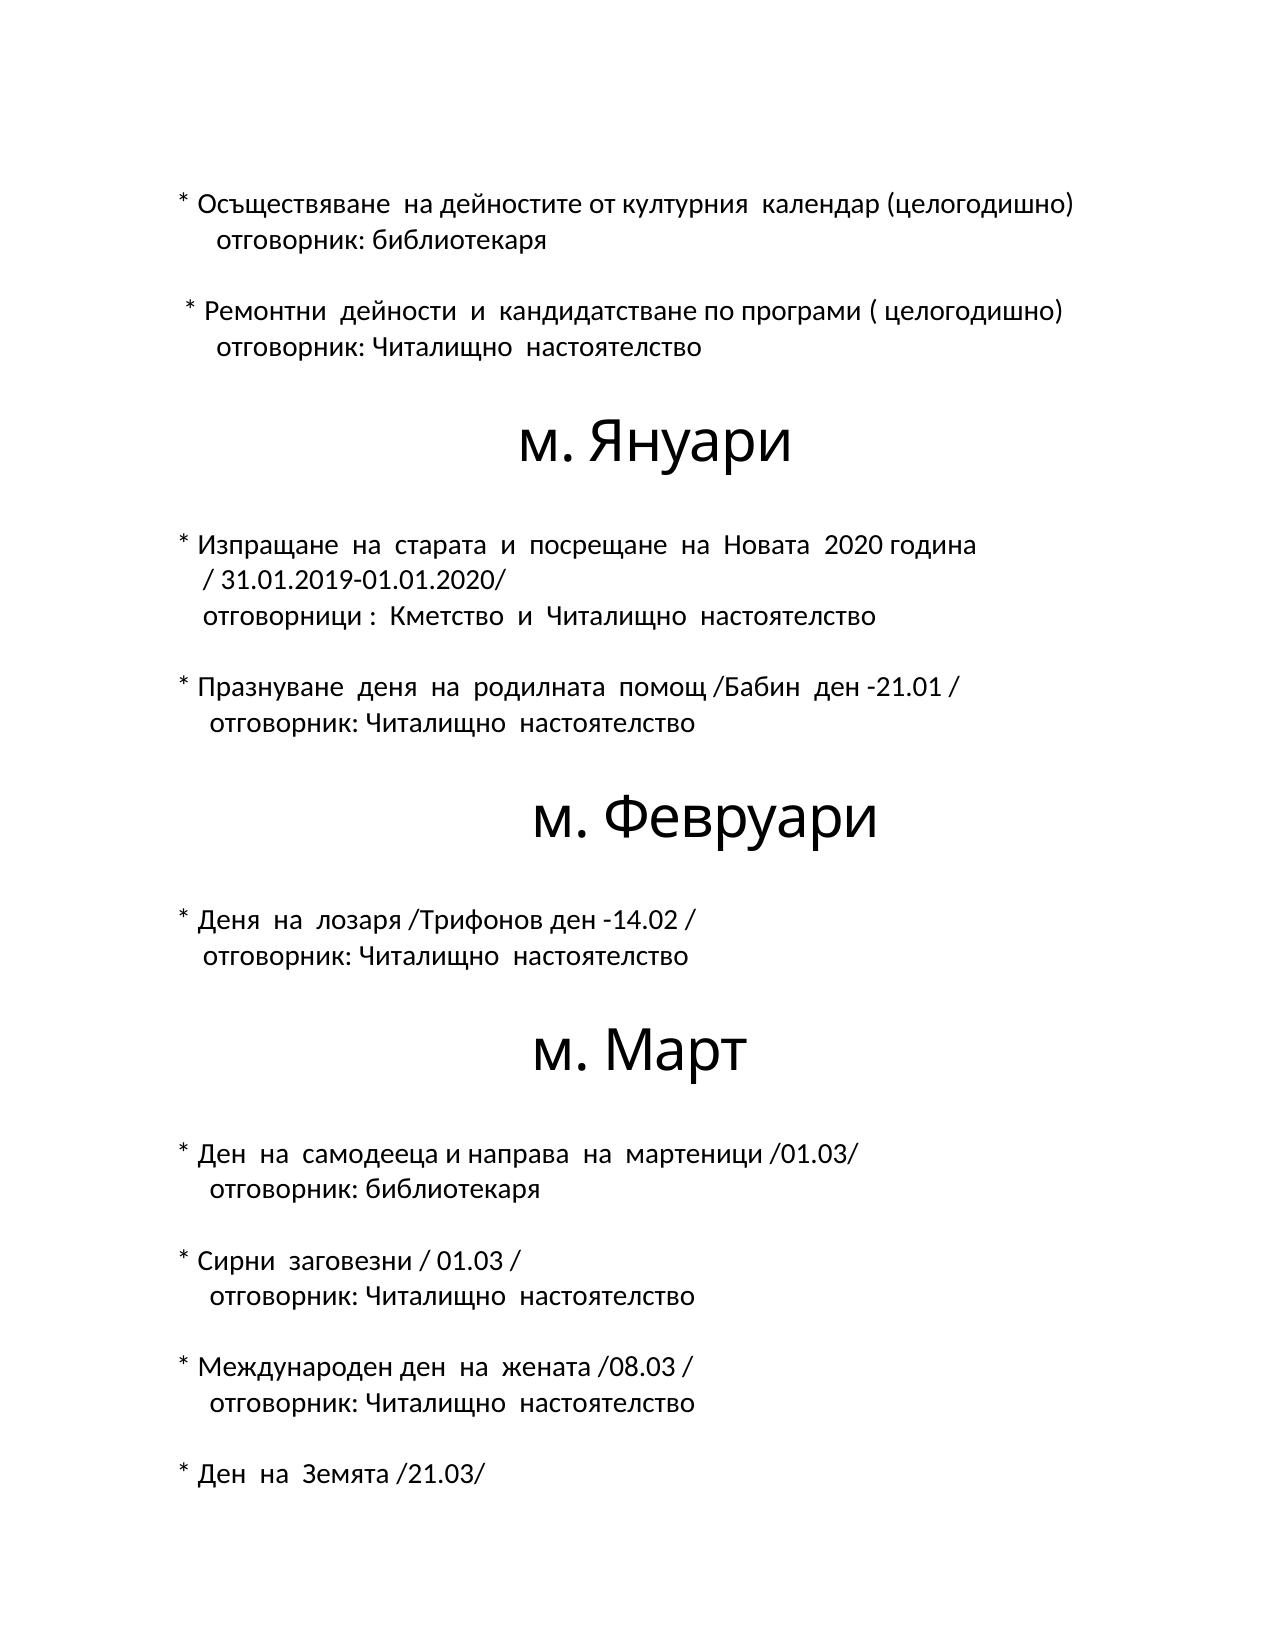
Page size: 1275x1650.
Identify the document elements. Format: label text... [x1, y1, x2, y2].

text отговорник: Читалищно настоятелство [150, 328, 1125, 364]
title м. Февруари [150, 775, 1125, 854]
text отговорник: библиотекаря [150, 1170, 1125, 1206]
text отговорник: Читалищно настоятелство [150, 937, 1125, 973]
text * Деня на лозаря /Трифонов ден -14.02 / [150, 901, 1125, 937]
text * Осъществяване на дейностите от културния календар (целогодишно) [150, 186, 1125, 221]
text * Международен ден на жената /08.03 / [150, 1348, 1125, 1384]
text * Празнуване деня на родилната помощ /Бабин ден -21.01 / [150, 668, 1125, 704]
text отговорник: Читалищно настоятелство [150, 704, 1125, 739]
title м. Март [150, 1008, 1125, 1088]
text * Ден на самодееца и направа на мартеници /01.03/ [150, 1135, 1125, 1170]
text отговорник: Читалищно настоятелство [150, 1277, 1125, 1313]
text / 31.01.2019-01.01.2020/ [150, 561, 1125, 597]
text * Ремонтни дейности и кандидатстване по програми ( целогодишно) [150, 292, 1125, 328]
text отговорник: Читалищно настоятелство [150, 1384, 1125, 1420]
text * Ден на Земята /21.03/ [150, 1455, 1125, 1491]
text отговорник: библиотекаря [150, 221, 1125, 257]
text * Изпращане на старата и посрещане на Новата 2020 година [150, 526, 1125, 561]
text отговорници : Кметство и Читалищно настоятелство [150, 597, 1125, 633]
text * Сирни заговезни / 01.03 / [150, 1242, 1125, 1277]
title м. Януари [150, 399, 1125, 479]
